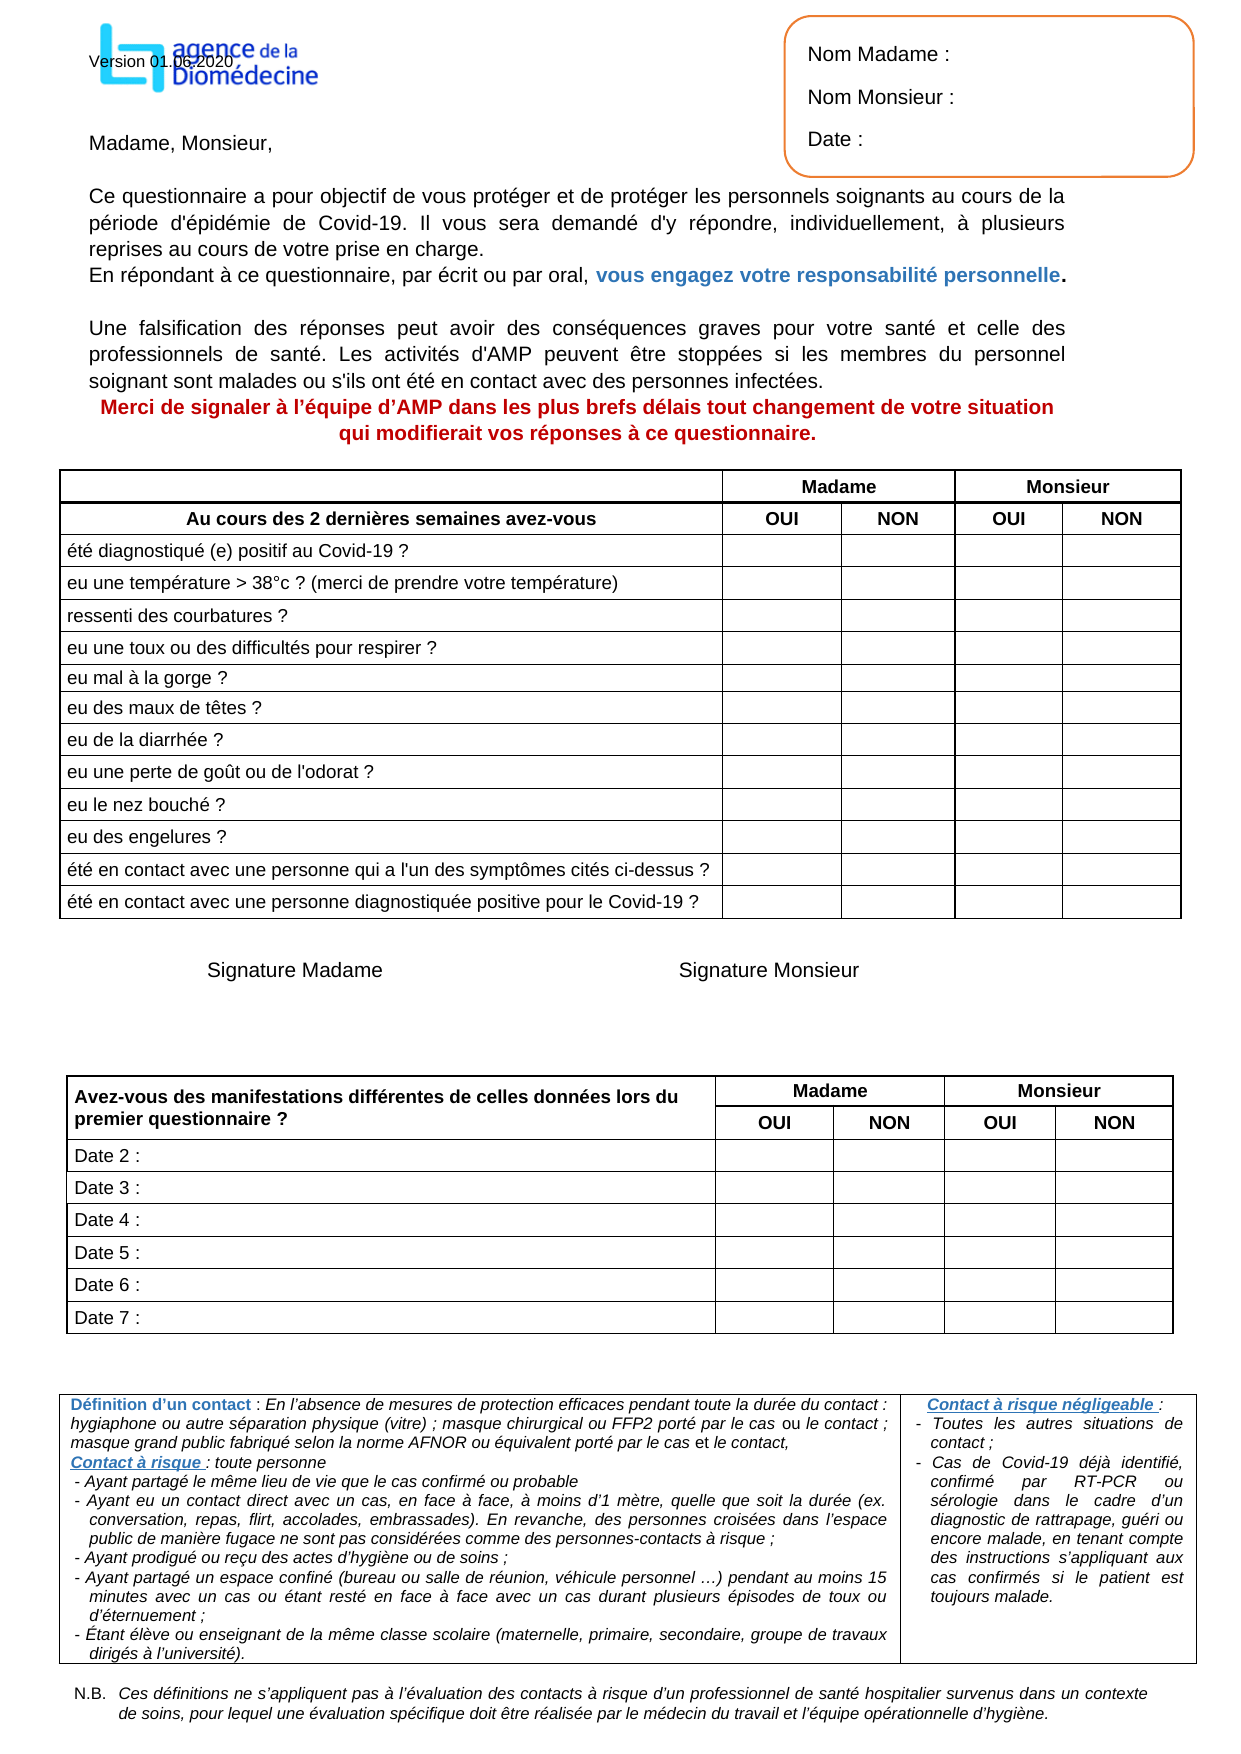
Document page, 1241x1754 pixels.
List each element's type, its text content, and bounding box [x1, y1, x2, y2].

table_cell [842, 692, 954, 723]
table_cell [723, 886, 841, 917]
table_cell [834, 1172, 944, 1203]
table_cell [945, 1237, 1055, 1268]
table_cell [716, 1302, 833, 1333]
table_cell [842, 886, 954, 917]
table_cell Date 4 : [68, 1204, 715, 1236]
table_header Monsieur [945, 1077, 1172, 1104]
table_cell [956, 665, 1062, 691]
table_cell eu mal à la gorge ? [61, 665, 722, 691]
text Madame, Monsieur, [89, 131, 783, 155]
table_cell [716, 1237, 833, 1268]
table_cell [834, 1269, 944, 1301]
table_cell [956, 567, 1062, 599]
table_cell NON [1056, 1107, 1172, 1138]
table_cell [1063, 692, 1180, 723]
table_cell [723, 665, 841, 691]
table_cell eu une température > 38°c ? (merci de prendre votre température) [61, 567, 722, 599]
table_cell [723, 756, 841, 788]
table_cell [945, 1140, 1055, 1171]
table_cell [842, 632, 954, 663]
table_cell [723, 535, 841, 566]
table_cell [945, 1269, 1055, 1301]
table_header Avez-vous des manifestations différentes de celles données lors du premier questionnaire ? [68, 1077, 715, 1138]
table_cell [956, 789, 1062, 820]
table_cell [1063, 567, 1180, 599]
table_cell OUI [716, 1107, 833, 1138]
table_cell été en contact avec une personne diagnostiquée positive pour le Covid-19 ? [61, 886, 722, 917]
table_cell [834, 1237, 944, 1268]
table_cell [1063, 632, 1180, 663]
table_cell OUI [945, 1107, 1055, 1138]
table_cell [842, 789, 954, 820]
table_cell [956, 756, 1062, 788]
table_cell [956, 854, 1062, 885]
table_cell [723, 600, 841, 631]
table_cell [956, 724, 1062, 755]
table_cell [842, 665, 954, 691]
table_cell [716, 1140, 833, 1171]
table_cell [945, 1204, 1055, 1236]
table_cell [723, 567, 841, 599]
table_cell [1063, 756, 1180, 788]
table_cell [956, 886, 1062, 917]
table_header Définition d’un contact : En l’absence de mesures de protection efficaces pendant toute la durée du contact : hygiaphone ou autre séparation physique (vitre) ; masque chirurgical ou FFP2 porté par le cas ou le contact ; masque grand public fabriqué selon la norme AFNOR ou équivalent porté par le cas et le contact, Contact à risque : toute personne - Ayant partagé le même lieu de vie que le cas confirmé ou probable - Ayant eu un contact direct avec un cas, en face à face, à moins d’1 mètre, quelle que soit la durée (ex. conversation, repas, flirt, accolades, embrassades). En revanche, des personnes croisées dans l’espace public de manière fugace ne sont pas considérées comme des personnes-contacts à risque ; - Ayant prodigué ou reçu des actes d’hygiène ou de soins ; - Ayant partagé un espace confiné (bureau ou salle de réunion, véhicule personnel …) pendant au moins 15 minutes avec un cas ou étant resté en face à face avec un cas durant plusieurs épisodes de toux ou d’éternuement ; - Étant élève ou enseignant de la même classe scolaire (maternelle, primaire, secondaire, groupe de travaux dirigés à l’université). [60, 1395, 900, 1663]
table_cell [1056, 1172, 1172, 1203]
table_cell Date 3 : [67, 1172, 715, 1203]
table_cell [1056, 1237, 1172, 1268]
table_cell été en contact avec une personne qui a l'un des symptômes cités ci-dessus ? [61, 854, 722, 885]
table_cell Date 2 : [68, 1140, 715, 1171]
table_header Contact à risque négligeable : - Toutes les autres situations de contact ; - Cas de Covid-19 déjà identifié, confirmé par RT-PCR ou sérologie dans le cadre d’un diagnostic de rattrapage, guéri ou encore malade, en tenant compte des instructions s’appliquant aux cas confirmés si le patient est toujours malade. [901, 1395, 1196, 1663]
table_cell eu des engelures ? [61, 821, 722, 853]
table_cell [842, 821, 954, 853]
table_cell [842, 535, 954, 566]
table_cell ressenti des courbatures ? [61, 600, 722, 631]
text Ce questionnaire a pour objectif de vous protéger et de protéger les personnels soignants au cours de la période d'épidémie de Covid-19. Il vous sera demandé d'y répondre, individuellement, à plusieurs reprises au cours de votre prise en charge. [89, 184, 1067, 261]
table_cell [723, 724, 841, 755]
picture [92, 13, 325, 100]
table_cell [945, 1302, 1055, 1333]
table_header Madame [723, 471, 954, 501]
table_cell [945, 1172, 1055, 1203]
table_cell [956, 692, 1062, 723]
table_header [61, 471, 722, 501]
table_header Monsieur [956, 471, 1180, 501]
table_cell [1063, 821, 1180, 853]
table_cell [842, 756, 954, 788]
text N.B. Ces définitions ne s’appliquent pas à l’évaluation des contacts à risque d’un professionnel de santé hospitalier survenus dans un contexte de soins, pour lequel une évaluation spécifique doit être réalisée par le médecin du travail et l’équipe opérationnelle d’hygiène. [74, 1683, 1152, 1723]
table_cell [842, 724, 954, 755]
table_cell [1056, 1269, 1172, 1301]
table_cell [834, 1140, 944, 1171]
table_cell [1063, 724, 1180, 755]
table_cell été diagnostiqué (e) positif au Covid-19 ? [61, 535, 722, 566]
table_cell OUI [956, 504, 1062, 534]
table_cell [1063, 600, 1180, 631]
text Signature Madame Signature Monsieur [207, 958, 1152, 982]
table_cell eu des maux de têtes ? [61, 692, 722, 723]
table_cell [1063, 854, 1180, 885]
table_cell [716, 1204, 833, 1236]
table_cell Date 6 : [68, 1269, 715, 1301]
table_cell eu de la diarrhée ? [61, 724, 722, 755]
text En répondant à ce questionnaire, par écrit ou par oral, vous engagez votre responsabilité personnelle. Une falsification des réponses peut avoir des conséquences graves pour votre santé et celle des professionnels de santé. Les activités d'AMP peuvent être stoppées si les membres du personnel soignant sont malades ou s'ils ont été en contact avec des personnes infectées. [89, 263, 1067, 392]
table_cell [723, 789, 841, 820]
table_cell [1063, 535, 1180, 566]
table_cell [956, 821, 1062, 853]
table_cell [716, 1172, 833, 1203]
table_cell [1056, 1302, 1172, 1333]
table_cell [723, 692, 841, 723]
table_cell NON [1063, 504, 1180, 534]
table_cell [956, 535, 1062, 566]
table_cell eu une toux ou des difficultés pour respirer ? [61, 632, 722, 663]
table_cell [1063, 789, 1180, 820]
table_cell [842, 854, 954, 885]
table_cell [956, 600, 1062, 631]
table_cell [834, 1302, 944, 1333]
table_cell eu une perte de goût ou de l'odorat ? [61, 756, 722, 788]
table_cell NON [842, 504, 954, 534]
table_cell [1056, 1204, 1172, 1236]
table_cell [1056, 1140, 1172, 1171]
table_cell eu le nez bouché ? [61, 789, 722, 820]
table_cell Date 7 : [68, 1302, 715, 1333]
table_cell [716, 1269, 833, 1301]
table_cell OUI [723, 504, 841, 534]
table_cell Au cours des 2 dernières semaines avez-vous [61, 504, 722, 534]
table_cell [723, 821, 841, 853]
table_cell Date 5 : [68, 1237, 715, 1268]
table_cell [1063, 665, 1180, 691]
table_cell [723, 632, 841, 663]
table_header Madame [716, 1077, 944, 1104]
text Merci de signaler à l’équipe d’AMP dans les plus brefs délais tout changement de votre situation qui modifierait vos réponses à ce questionnaire. [89, 395, 1067, 445]
table_cell [842, 600, 954, 631]
table_cell [1063, 886, 1180, 917]
table_cell [723, 854, 841, 885]
table_cell [842, 567, 954, 599]
table_cell [834, 1204, 944, 1236]
table_cell NON [834, 1107, 944, 1138]
table_cell [956, 632, 1062, 663]
